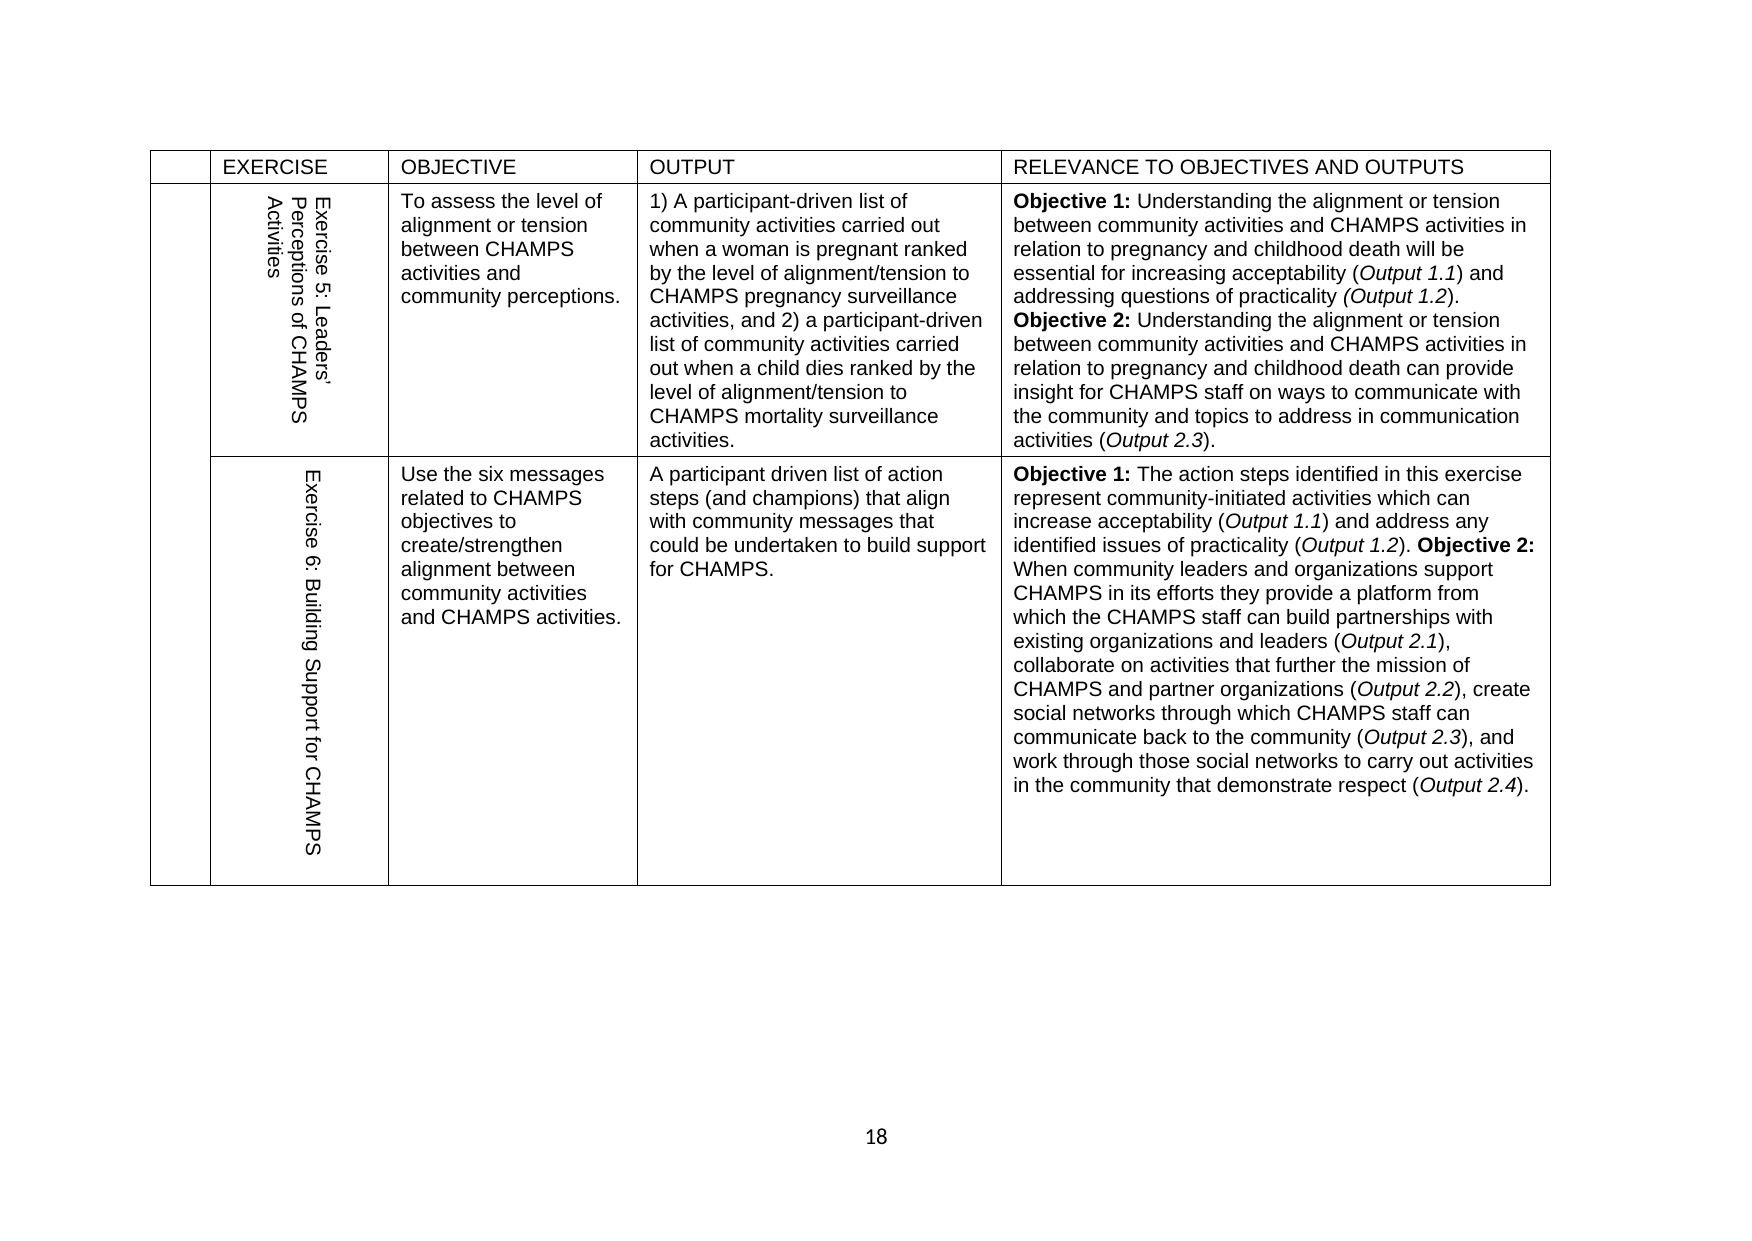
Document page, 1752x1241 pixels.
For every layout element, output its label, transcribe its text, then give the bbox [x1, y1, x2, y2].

table_cell To assess the level of alignment or tension between CHAMPS activities and community perceptions. [389, 184, 637, 456]
table_cell Exercise 5: Leaders’ Perceptions of CHAMPS Activities [211, 184, 388, 456]
table_header OUTPUT [638, 151, 1001, 183]
table_cell 1) A participant-driven list of community activities carried out when a woman is pregnant ranked by the level of alignment/tension to CHAMPS pregnancy surveillance activities, and 2) a participant-driven list of community activities carried out when a child dies ranked by the level of alignment/tension to CHAMPS mortality surveillance activities. [638, 184, 1001, 456]
table_header EXERCISE [211, 151, 388, 183]
table_cell Exercise 6: Building Support for CHAMPS [211, 457, 388, 885]
table_header RELEVANCE TO OBJECTIVES AND OUTPUTS [1002, 151, 1550, 183]
table_cell A participant driven list of action steps (and champions) that align with community messages that could be undertaken to build support for CHAMPS. [638, 457, 1001, 885]
table_cell Objective 1: The action steps identified in this exercise represent community-initiated activities which can increase acceptability (Output 1.1) and address any identified issues of practicality (Output 1.2). Objective 2: When community leaders and organizations support CHAMPS in its efforts they provide a platform from which the CHAMPS staff can build partnerships with existing organizations and leaders (Output 2.1), collaborate on activities that further the mission of CHAMPS and partner organizations (Output 2.2), create social networks through which CHAMPS staff can communicate back to the community (Output 2.3), and work through those social networks to carry out activities in the community that demonstrate respect (Output 2.4). [1002, 457, 1550, 885]
table_cell Use the six messages related to CHAMPS objectives to create/strengthen alignment between community activities and CHAMPS activities. [389, 457, 637, 885]
table_cell Objective 1: Understanding the alignment or tension between community activities and CHAMPS activities in relation to pregnancy and childhood death will be essential for increasing acceptability (Output 1.1) and addressing questions of practicality (Output 1.2). Objective 2: Understanding the alignment or tension between community activities and CHAMPS activities in relation to pregnancy and childhood death can provide insight for CHAMPS staff on ways to communicate with the community and topics to address in communication activities (Output 2.3). [1002, 184, 1550, 456]
table_header [151, 151, 210, 183]
table_header OBJECTIVE [389, 151, 637, 183]
